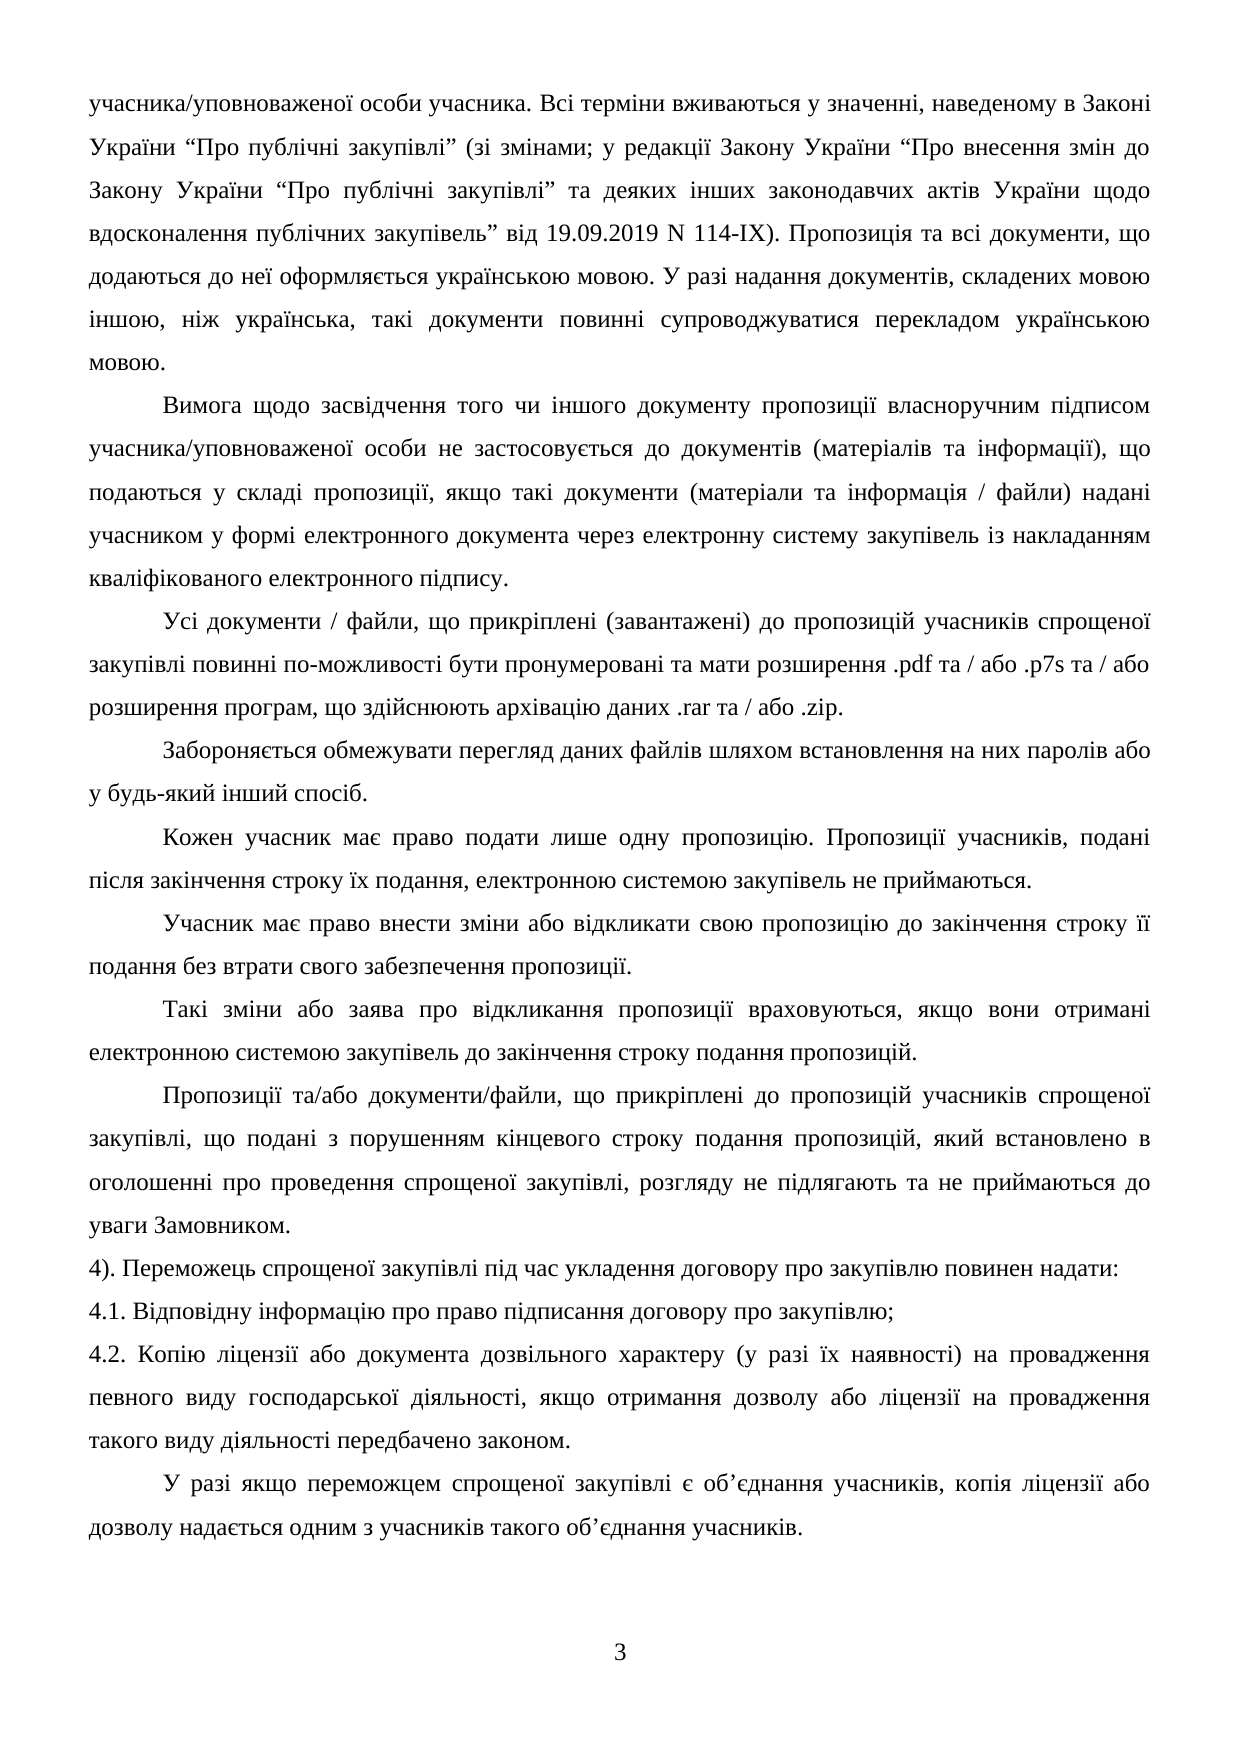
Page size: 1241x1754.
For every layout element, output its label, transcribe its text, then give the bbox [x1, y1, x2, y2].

text Такі зміни або заява про відкликання пропозиції враховуються, якщо вони отримані електронною системою закупівель до закінчення строку подання пропозицій. [88, 994, 1152, 1066]
text Пропозиції та/або документи/файли, що прикріплені до пропозицій учасників спрощеної закупівлі, що подані з порушенням кінцевого строку подання пропозицій, який встановлено в оголошенні про проведення спрощеної закупівлі, розгляду не підлягають та не приймаються до уваги Замовником. [88, 1080, 1152, 1238]
text 4.2. Копію ліцензії або документа дозвільного характеру (у разі їх наявності) на провадження певного виду господарської діяльності, якщо отримання дозволу або ліцензії на провадження такого виду діяльності передбачено законом. [88, 1339, 1152, 1454]
text У разі якщо переможцем спрощеної закупівлі є об’єднання учасників, копія ліцензії або дозволу надається одним з учасників такого об’єднання учасників. [88, 1468, 1152, 1540]
text Вимога щодо засвідчення того чи іншого документу пропозиції власноручним підписом учасника/уповноваженої особи не застосовується до документів (матеріалів та інформації), що подаються у складі пропозиції, якщо такі документи (матеріали та інформація / файли) надані учасником у формі електронного документа через електронну систему закупівель із накладанням кваліфікованого електронного підпису. [88, 390, 1152, 592]
text 4.1. Відповідну інформацію про право підписання договору про закупівлю; [88, 1296, 1152, 1325]
text Кожен учасник має право подати лише одну пропозицію. Пропозиції учасників, подані після закінчення строку їх подання, електронною системою закупівель не приймаються. [88, 822, 1152, 893]
text Забороняється обмежувати перегляд даних файлів шляхом встановлення на них паролів або у будь-який інший спосіб. [88, 735, 1152, 807]
text 4). Переможець спрощеної закупівлі під час укладення договору про закупівлю повинен надати: [88, 1253, 1152, 1282]
text Усі документи / файли, що прикріплені (завантажені) до пропозицій учасників спрощеної закупівлі повинні по-можливості бути пронумеровані та мати розширення .pdf та / або .p7s та / або розширення програм, що здійснюють архівацію даних .rar та / або .zip. [88, 606, 1152, 721]
text Учасник має право внести зміни або відкликати свою пропозицію до закінчення строку її подання без втрати свого забезпечення пропозиції. [88, 908, 1152, 980]
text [88, 88, 1152, 376]
